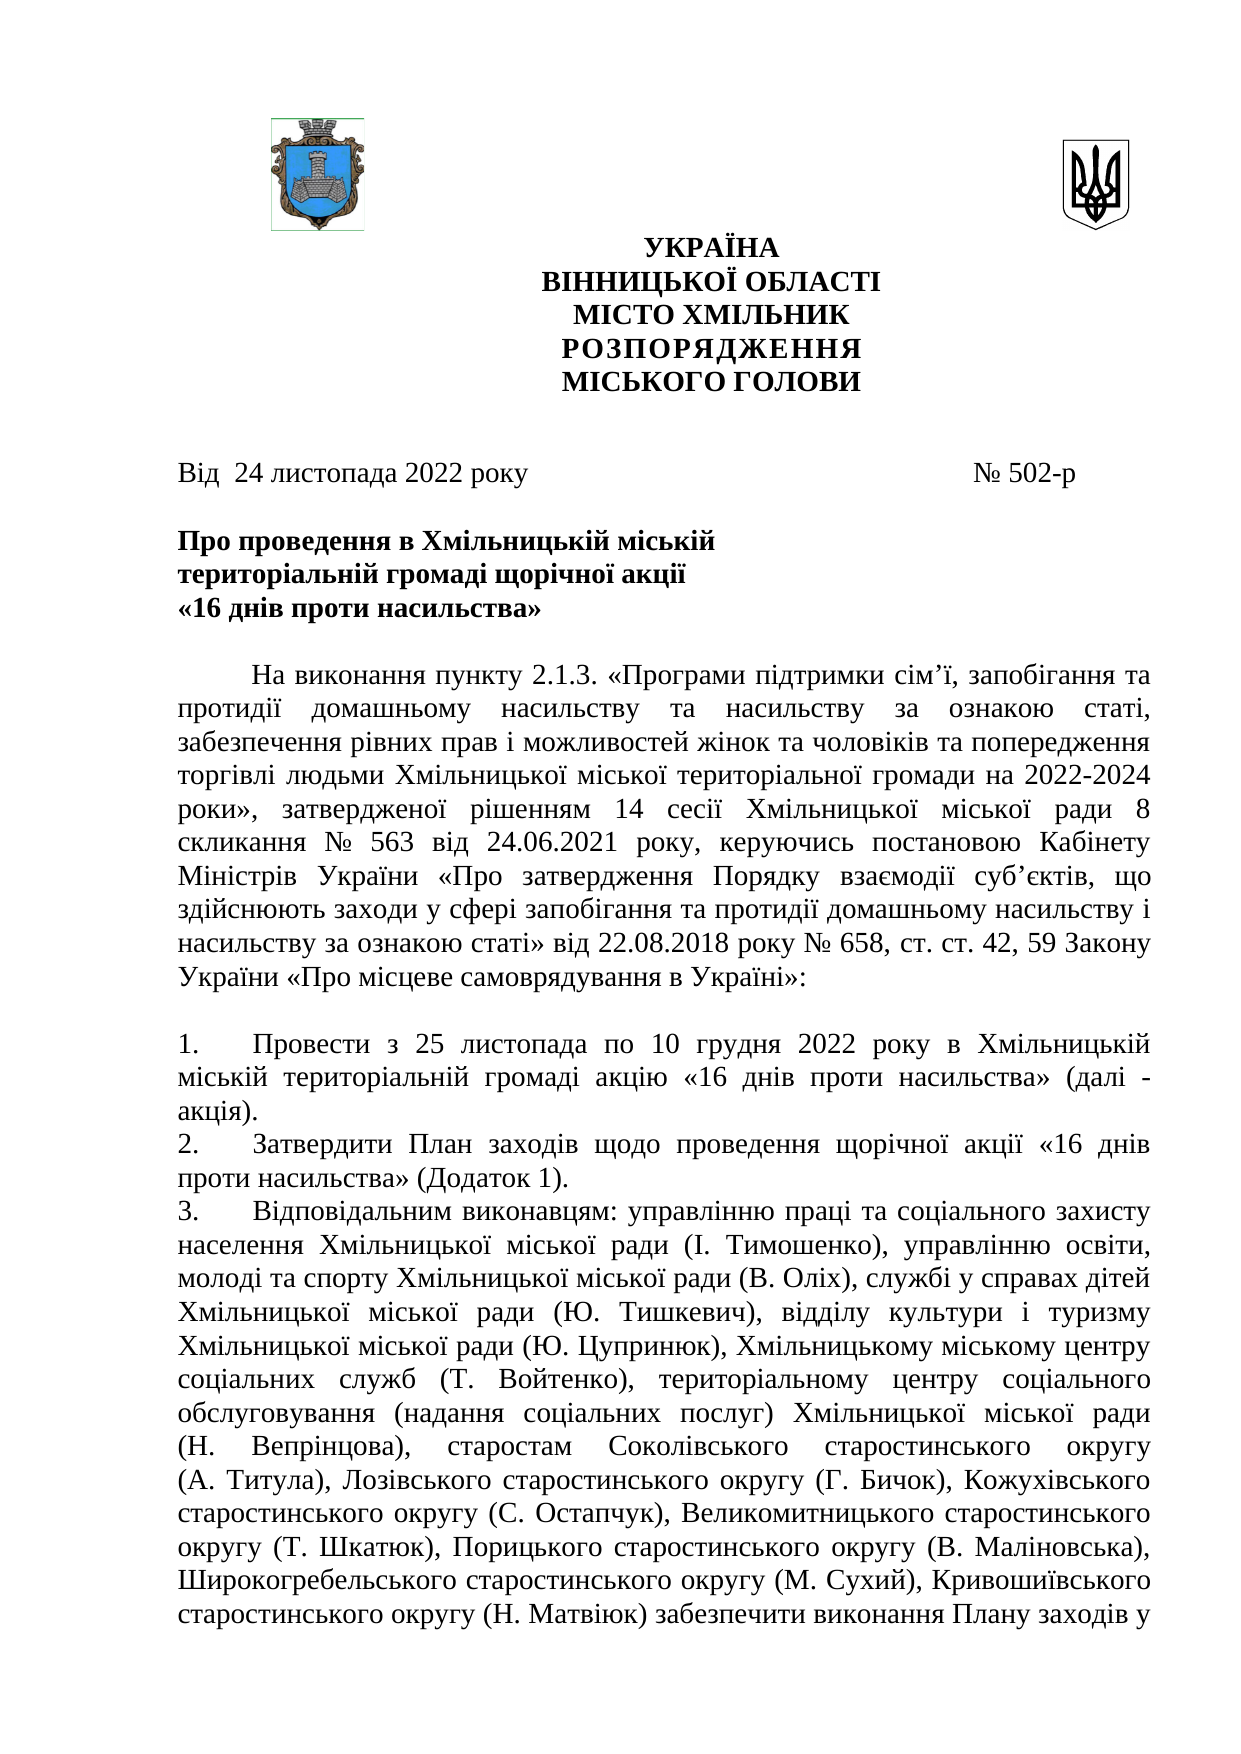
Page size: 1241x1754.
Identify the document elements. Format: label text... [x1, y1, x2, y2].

text Від 24 листопада 2022 року № 502-р [177, 456, 1152, 489]
text Про проведення в Хмільницькій міській [177, 523, 1152, 556]
text ВІННИЦЬКОЇ ОБЛАСТІ [177, 264, 1152, 297]
picture [1062, 139, 1130, 231]
list Затвердити План заходів щодо проведення щорічної акції «16 днів проти насильства» (Додаток 1). [177, 1126, 1152, 1193]
text УКРАЇНА [177, 230, 1152, 264]
text На виконання пункту 2.1.3. «Програми підтримки сім’ї, запобігання та протидії домашньому насильству та насильству за ознакою статі, забезпечення рівних прав і можливостей жінок та чоловіків та попередження торгівлі людьми Хмільницької міської територіальної громади на 2022-2024 роки», затвердженої рішенням 14 сесії Хмільницької міської ради 8 скликання № 563 від 24.06.2021 року, керуючись постановою Кабінету Міністрів України «Про затвердження Порядку взаємодії суб’єктів, що здійснюють заходи у сфері запобігання та протидії домашньому насильству і насильству за ознакою статі» від 22.08.2018 року № 658, ст. ст. 42, 59 Закону України «Про місцеве самоврядування в Україні»: [177, 657, 1152, 892]
list Провести з 25 листопада по 10 грудня 2022 року в Хмільницькій міській територіальній громаді акцію «16 днів проти насильства» (далі - акція). [177, 1026, 1152, 1126]
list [177, 1193, 1152, 1629]
text «16 днів проти насильства» [177, 590, 1152, 623]
text На виконання пункту 2.1.3. «Програми підтримки сім’ї, запобігання та протидії домашньому насильству та насильству за ознакою статі, забезпечення рівних прав і можливостей жінок та чоловіків та попередження торгівлі людьми Хмільницької міської територіальної громади на 2022-2024 роки», затвердженої рішенням 14 сесії Хмільницької міської ради 8 скликання № 563 від 24.06.2021 року, керуючись постановою Кабінету Міністрів України «Про затвердження Порядку взаємодії суб’єктів, що здійснюють заходи у сфері запобігання та протидії домашньому насильству і насильству за ознакою статі» від 22.08.2018 року № 658, ст. ст. 42, 59 Закону України «Про місцеве самоврядування в Україні»: [177, 925, 1152, 992]
picture [271, 118, 365, 231]
subtitle РОЗПОРЯДЖЕННЯ [177, 331, 1152, 364]
text територіальній громаді щорічної акції [177, 556, 1152, 590]
text МІСТО ХМІЛЬНИК [177, 297, 1152, 331]
text МІСЬКОГО ГОЛОВИ [177, 364, 1152, 398]
